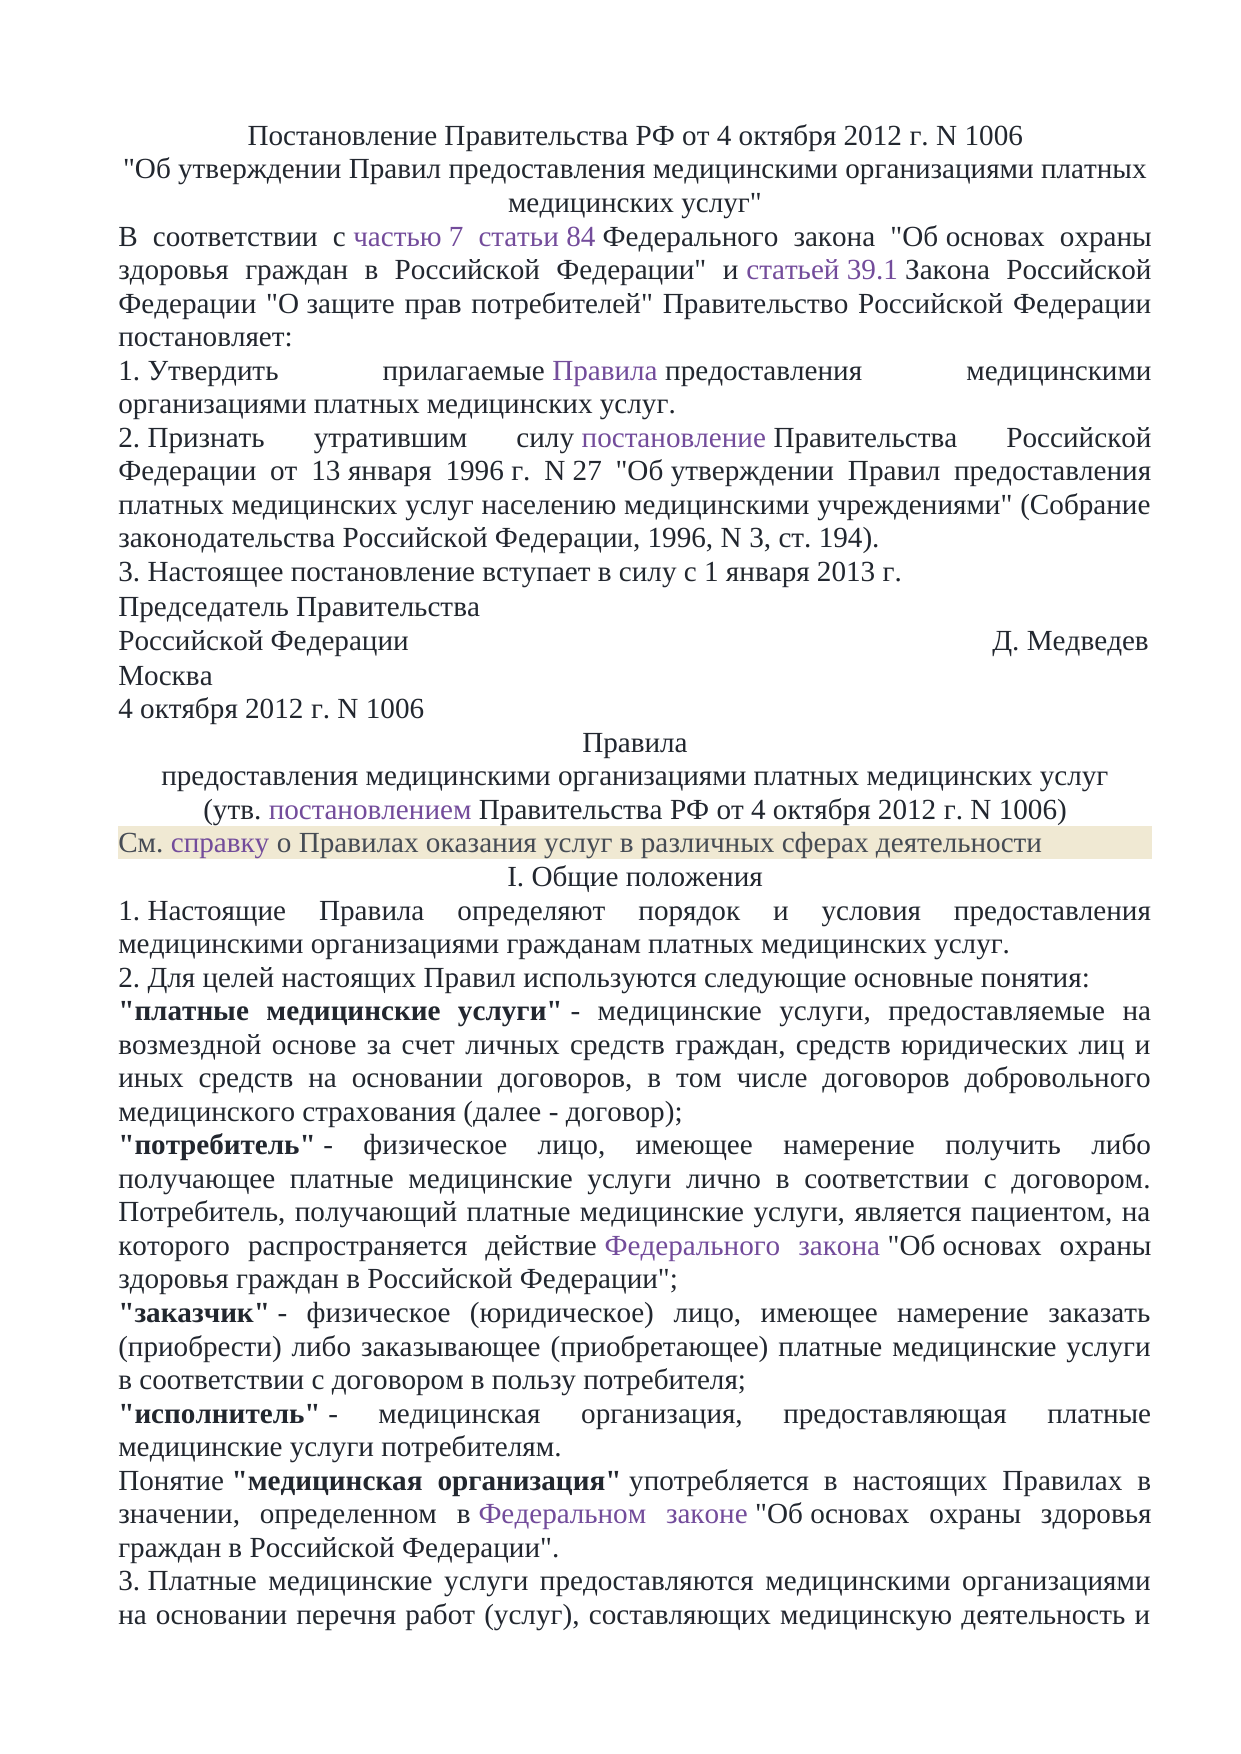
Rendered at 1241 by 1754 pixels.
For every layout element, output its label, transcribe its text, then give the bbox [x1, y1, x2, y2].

table_header Д. Медведев [805, 588, 1150, 658]
text "заказчик" - физическое (юридическое) лицо, имеющее намерение заказать (приобрести) либо заказывающее (приобретающее) платные медицинские услуги в соответствии с договором в пользу потребителя; [118, 1295, 1152, 1396]
text "исполнитель" - медицинская организация, предоставляющая платные медицинские услуги потребителям. [118, 1396, 1152, 1463]
text Постановление Правительства РФ от 4 октября 2012 г. N 1006 "Об утверждении Правил предоставления медицинскими организациями платных медицинских услуг" [118, 118, 1152, 219]
text См. справку о Правилах оказания услуг в различных сферах деятельности [118, 826, 1152, 859]
text 2. Для целей настоящих Правил используются следующие основные понятия: [118, 960, 1152, 993]
text "потребитель" - физическое лицо, имеющее намерение получить либо получающее платные медицинские услуги лично в соответствии с договором. Потребитель, получающий платные медицинские услуги, является пациентом, на которого распространяется действие Федерального закона "Об основах охраны здоровья граждан в Российской Федерации"; [118, 1127, 1152, 1295]
text I. Общие положения [118, 859, 1152, 893]
text 1. Настоящие Правила определяют порядок и условия предоставления медицинскими организациями гражданам платных медицинских услуг. [118, 893, 1152, 960]
text В соответствии с частью 7 статьи 84 Федерального закона "Об основах охраны здоровья граждан в Российской Федерации" и статьей 39.1 Закона Российской Федерации "О защите прав потребителей" Правительство Российской Федерации постановляет: [118, 219, 1152, 353]
text "платные медицинские услуги" - медицинские услуги, предоставляемые на возмездной основе за счет личных средств граждан, средств юридических лиц и иных средств на основании договоров, в том числе договоров добровольного медицинского страхования (далее - договор); [118, 993, 1152, 1127]
text Понятие "медицинская организация" употребляется в настоящих Правилах в значении, определенном в Федеральном законе "Об основах охраны здоровья граждан в Российской Федерации". [118, 1463, 1152, 1563]
text Правила предоставления медицинскими организациями платных медицинских услуг (утв. постановлением Правительства РФ от 4 октября 2012 г. N 1006) [118, 725, 1152, 826]
text 2. Признать утратившим силу постановление Правительства Российской Федерации от 13 января 1996 г. N 27 "Об утверждении Правил предоставления платных медицинских услуг населению медицинскими учреждениями" (Собрание законодательства Российской Федерации, 1996, N 3, ст. 194). [118, 420, 1152, 554]
text 1. Утвердить прилагаемые Правила предоставления медицинскими организациями платных медицинских услуг. [118, 353, 1152, 420]
table_header Председатель Правительства Российской Федерации [117, 588, 805, 658]
text 3. Настоящее постановление вступает в силу с 1 января 2013 г. [118, 554, 1152, 588]
text Москва [118, 658, 1152, 691]
text 4 октября 2012 г. N 1006 [118, 691, 1152, 725]
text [118, 1563, 1152, 1631]
